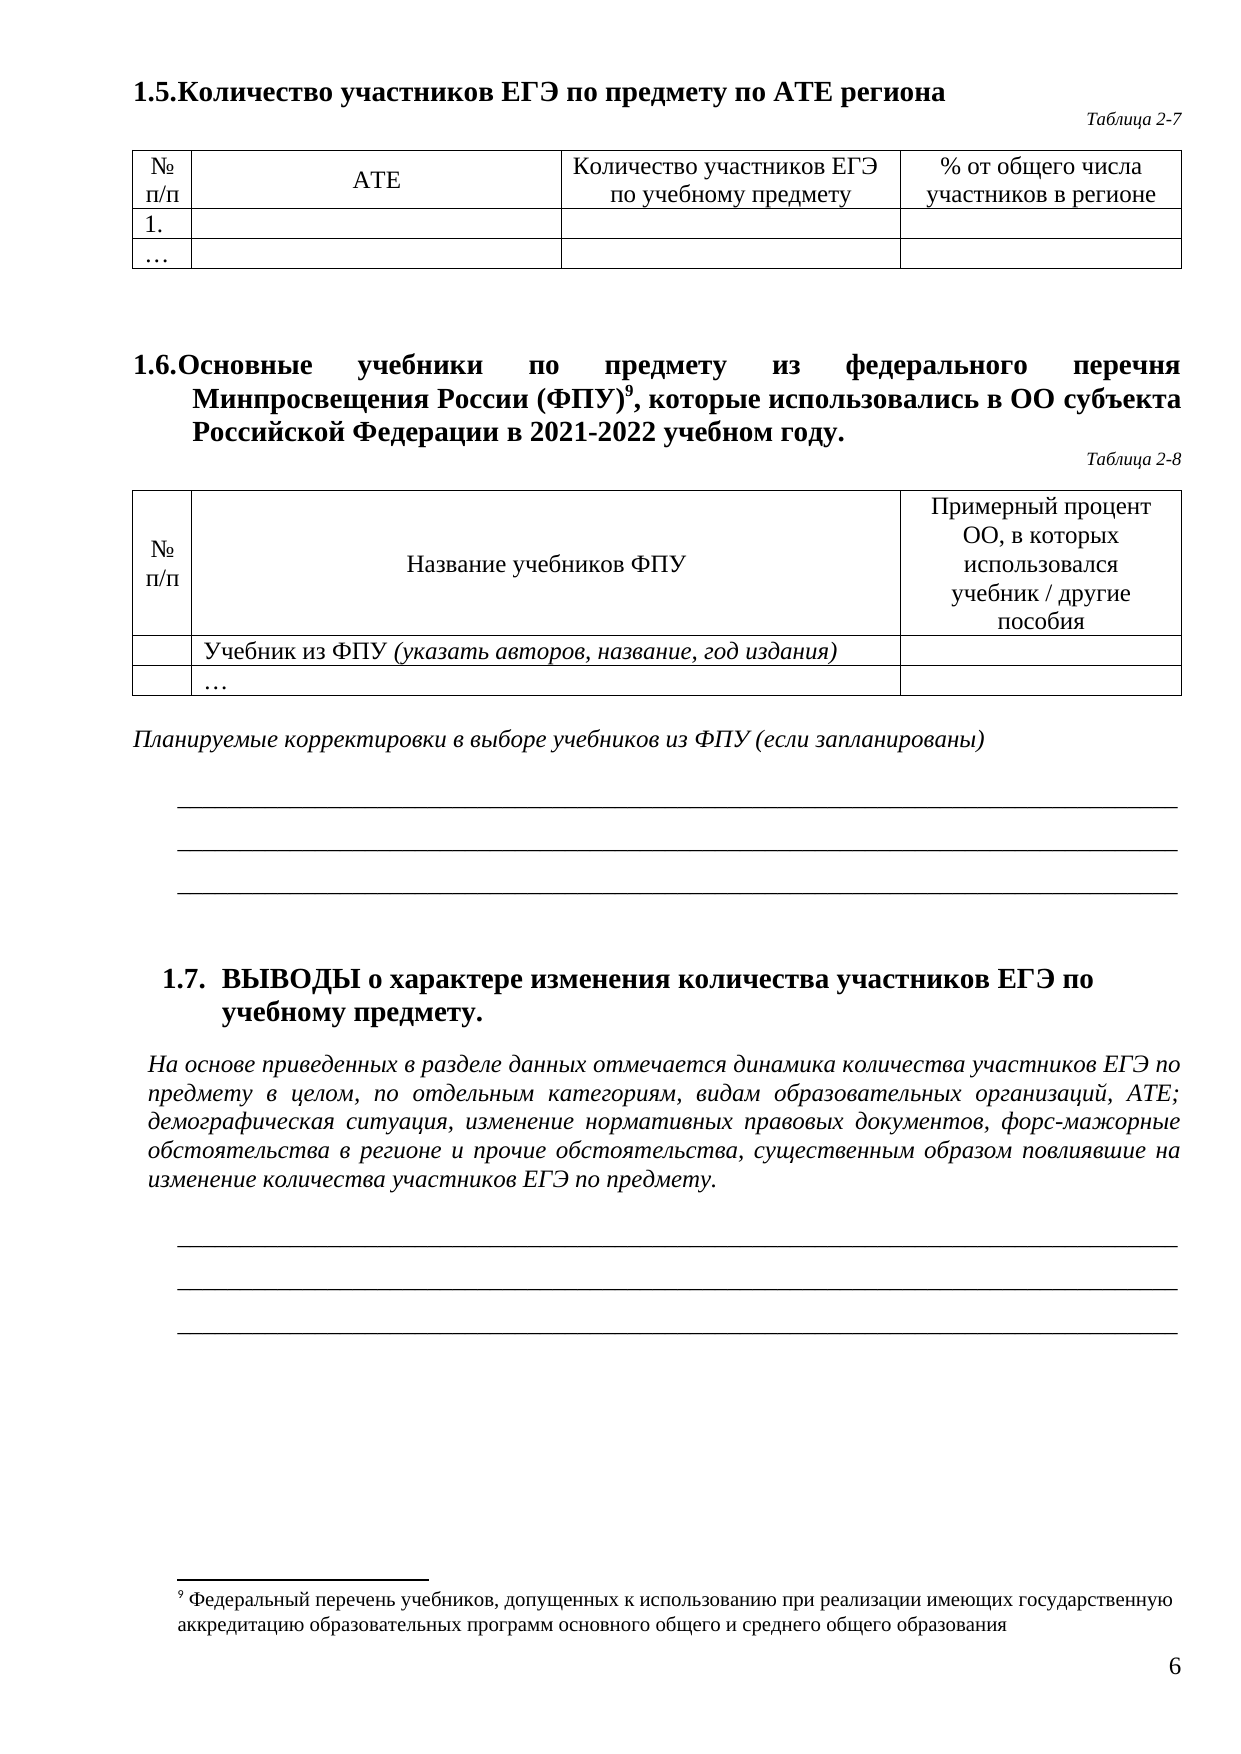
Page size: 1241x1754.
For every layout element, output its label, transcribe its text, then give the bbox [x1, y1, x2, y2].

table_cell [133, 636, 191, 665]
subtitle Количество участников ЕГЭ по предмету по АТЕ региона [133, 74, 1181, 107]
table_header № п/п [133, 491, 191, 635]
subtitle На основе приведенных в разделе данных отмечается динамика количества участников ЕГЭ по предмету в целом, по отдельным категориям, видам образовательных организаций, АТЕ; демографическая ситуация, изменение нормативных правовых документов, форс-мажорные обстоятельства в регионе и прочие обстоятельства, существенным образом повлиявшие на изменение количества участников ЕГЭ по предмету. [148, 1049, 1181, 1193]
table_cell [133, 666, 191, 695]
list Планируемые корректировки в выборе учебников из ФПУ (если запланированы) [133, 724, 1181, 753]
table_cell Учебник из ФПУ (указать авторов, название, год издания) [192, 636, 900, 665]
table_cell [562, 209, 900, 238]
table_header № п/п [133, 151, 191, 208]
table_cell [901, 239, 1181, 268]
table_cell [901, 636, 1181, 665]
table_cell [192, 239, 561, 268]
table_cell [901, 666, 1181, 695]
text ________________________________________________________________________________________________________________________________________________________________________________________________________________________________________________ [177, 1221, 1181, 1336]
table_header Название учебников ФПУ [192, 491, 900, 635]
table_header АТЕ [192, 151, 561, 208]
table_cell … [192, 666, 900, 695]
table_header Количество участников ЕГЭ по учебному предмету [562, 151, 900, 208]
text ________________________________________________________________________________________________________________________________________________________________________________________________________________________________________________ [177, 782, 1181, 897]
table_cell … [133, 239, 191, 268]
table_cell [562, 239, 900, 268]
table_cell [901, 209, 1181, 238]
table_header % от общего числа участников в регионе [901, 151, 1181, 208]
table_cell 1. [133, 209, 191, 238]
subtitle ВЫВОДЫ о характере изменения количества участников ЕГЭ по учебному предмету. [162, 961, 1181, 1028]
table_cell [192, 209, 561, 238]
table_header Примерный процент ОО, в которых использовался учебник / другие пособия [901, 491, 1181, 635]
subtitle Основные учебники по предмету из федерального перечня Минпросвещения России (ФПУ), которые использовались в ОО субъекта Российской Федерации в 2021-2022 учебном году. [133, 347, 1181, 448]
